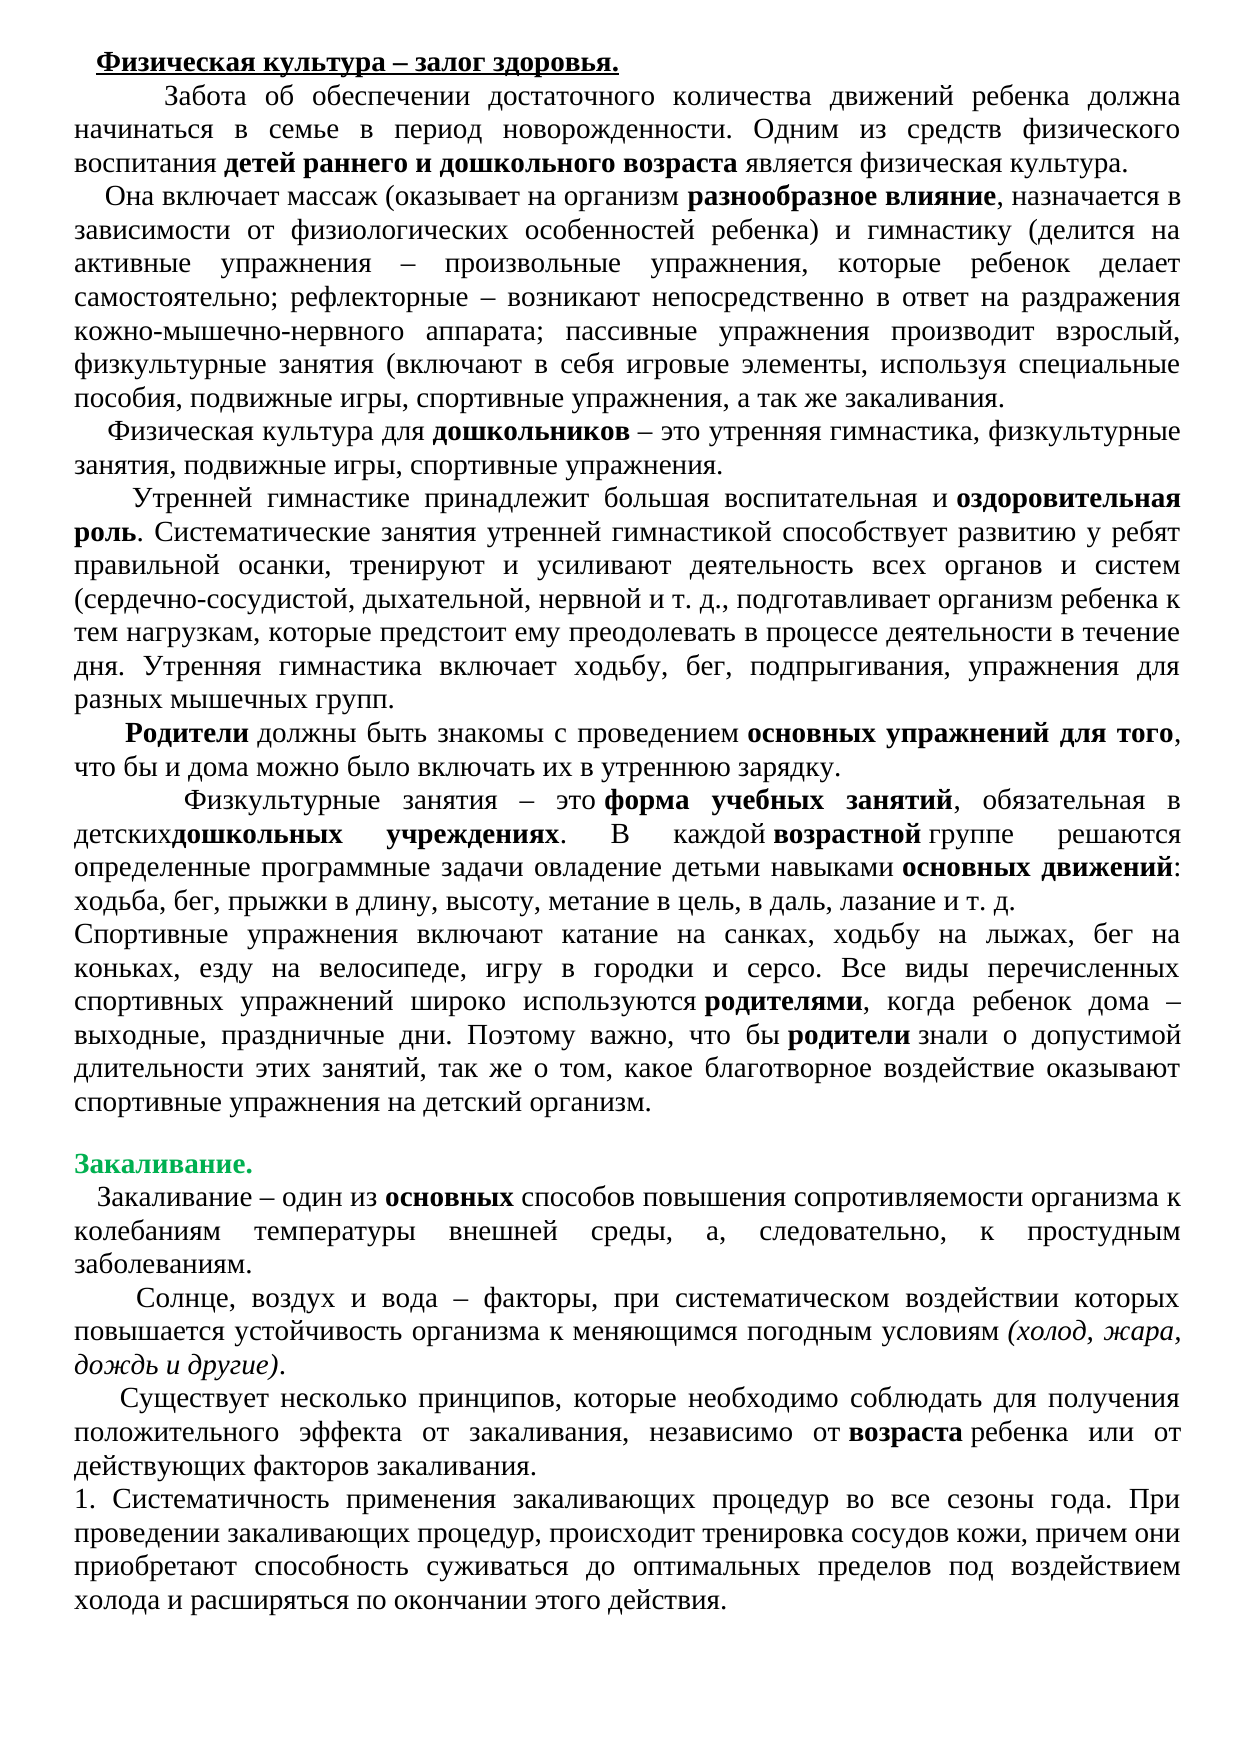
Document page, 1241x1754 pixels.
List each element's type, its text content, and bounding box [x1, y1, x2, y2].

text Физическая культура для дошкольников – это утренняя гимнастика, физкультурные занятия, подвижные игры, спортивные упражнения. [74, 413, 1181, 480]
text Утренней гимнастике принадлежит большая воспитательная и оздоровительная роль. Систематические занятия утренней гимнастикой способствует развитию у ребят правильной осанки, тренируют и усиливают деятельность всех органов и систем (сердечно-сосудистой, дыхательной, нервной и т. д., подготавливает организм ребенка к тем нагрузкам, которые предстоит ему преодолевать в процессе деятельности в течение дня. Утренняя гимнастика включает ходьбу, бег, подпрыгивания, упражнения для разных мышечных групп. [74, 480, 1181, 715]
text Физическая культура – залог здоровья. [74, 44, 1181, 78]
text Солнце, воздух и вода – факторы, при систематическом воздействии которых повышается устойчивость организма к меняющимся погодным условиям (холод, жара, дождь и другие). [74, 1280, 1181, 1381]
text Закаливание – один из основных способов повышения сопротивляемости организма к колебаниям температуры внешней среды, а, следовательно, к простудным заболеваниям. [74, 1179, 1181, 1280]
text Спортивные упражнения включают катание на санках, ходьбу на лыжах, бег на коньках, езду на велосипеде, игру в городки и серсо. Все виды перечисленных спортивных упражнений широко используются родителями, когда ребенок дома – выходные, праздничные дни. Поэтому важно, что бы родители знали о допустимой длительности этих занятий, так же о том, какое благотворное воздействие оказывают спортивные упражнения на детский организм. [74, 916, 1181, 1118]
text 1. Систематичность применения закаливающих процедур во все сезоны года. При проведении закаливающих процедур, происходит тренировка сосудов кожи, причем они приобретают способность суживаться до оптимальных пределов под воздействием холода и расширяться по окончании этого действия. [74, 1481, 1181, 1615]
text Существует несколько принципов, которые необходимо соблюдать для получения положительного эффекта от закаливания, независимо от возраста ребенка или от действующих факторов закаливания. [74, 1381, 1181, 1481]
text Физкультурные занятия – это форма учебных занятий, обязательная в детскихдошкольных учреждениях. В каждой возрастной группе решаются определенные программные задачи овладение детьми навыками основных движений: ходьба, бег, прыжки в длину, высоту, метание в цель, в даль, лазание и т. д. [74, 782, 1181, 916]
text Закаливание. [74, 1146, 1181, 1179]
text Родители должны быть знакомы с проведением основных упражнений для того, что бы и дома можно было включать их в утреннюю зарядку. [74, 715, 1181, 782]
text Она включает массаж (оказывает на организм разнообразное влияние, назначается в зависимости от физиологических особенностей ребенка) и гимнастику (делится на активные упражнения – произвольные упражнения, которые ребенок делает самостоятельно; рефлекторные – возникают непосредственно в ответ на раздражения кожно-мышечно-нервного аппарата; пассивные упражнения производит взрослый, физкультурные занятия (включают в себя игровые элементы, используя специальные пособия, подвижные игры, спортивные упражнения, а так же закаливания. [74, 178, 1181, 413]
text Забота об обеспечении достаточного количества движений ребенка должна начинаться в семье в период новорожденности. Одним из средств физического воспитания детей раннего и дошкольного возраста является физическая культура. [74, 78, 1181, 178]
